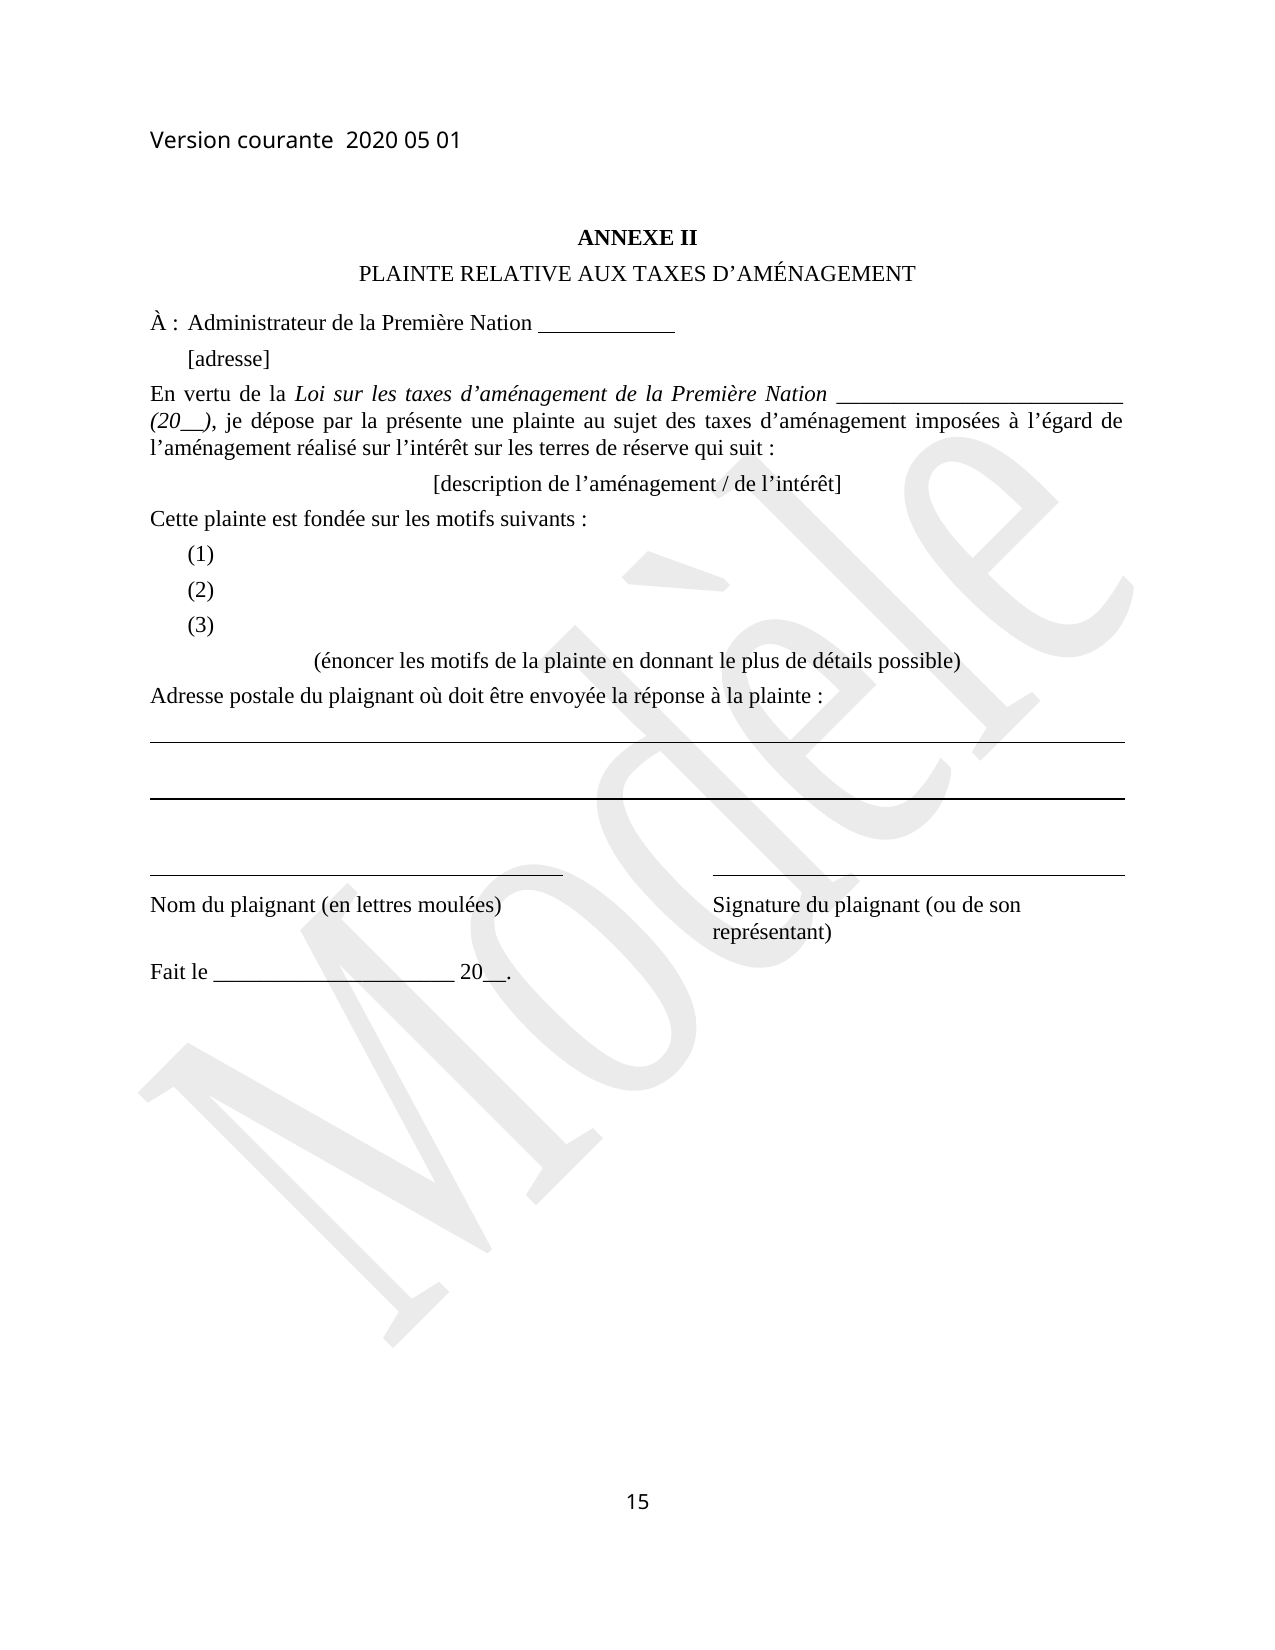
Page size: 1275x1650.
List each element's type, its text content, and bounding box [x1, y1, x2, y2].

text Nom du plaignant (en lettres moulées) Signature du plaignant (ou de son [150, 890, 1125, 917]
text En vertu de la Loi sur les taxes d’aménagement de la Première Nation _________________________ (20__), je dépose par la présente une plainte au sujet des taxes d’aménagement imposées à l’égard de l’aménagement réalisé sur l’intérêt sur les terres de réserve qui suit : [150, 379, 1125, 461]
text Adresse postale du plaignant où doit être envoyée la réponse à la plainte : [150, 681, 1125, 708]
text (3) [150, 611, 1125, 638]
text ANNEXE II [150, 223, 1125, 251]
text Fait le _____________________ 20__. [150, 957, 1125, 984]
text (1) [150, 540, 1125, 567]
text Plainte RELATIVE AUX taxes D’AMÉNAGEMENT [150, 259, 1125, 286]
text À : Administrateur de la Première Nation [150, 308, 1125, 336]
text [description de l’aménagement / de l’intérêt] [150, 469, 1125, 496]
text [adresse] [150, 344, 1125, 371]
text Cette plainte est fondée sur les motifs suivants : [150, 504, 1125, 531]
text (2) [150, 575, 1125, 602]
text (énoncer les motifs de la plainte en donnant le plus de détails possible) [150, 646, 1125, 673]
text représentant) [150, 917, 1125, 944]
